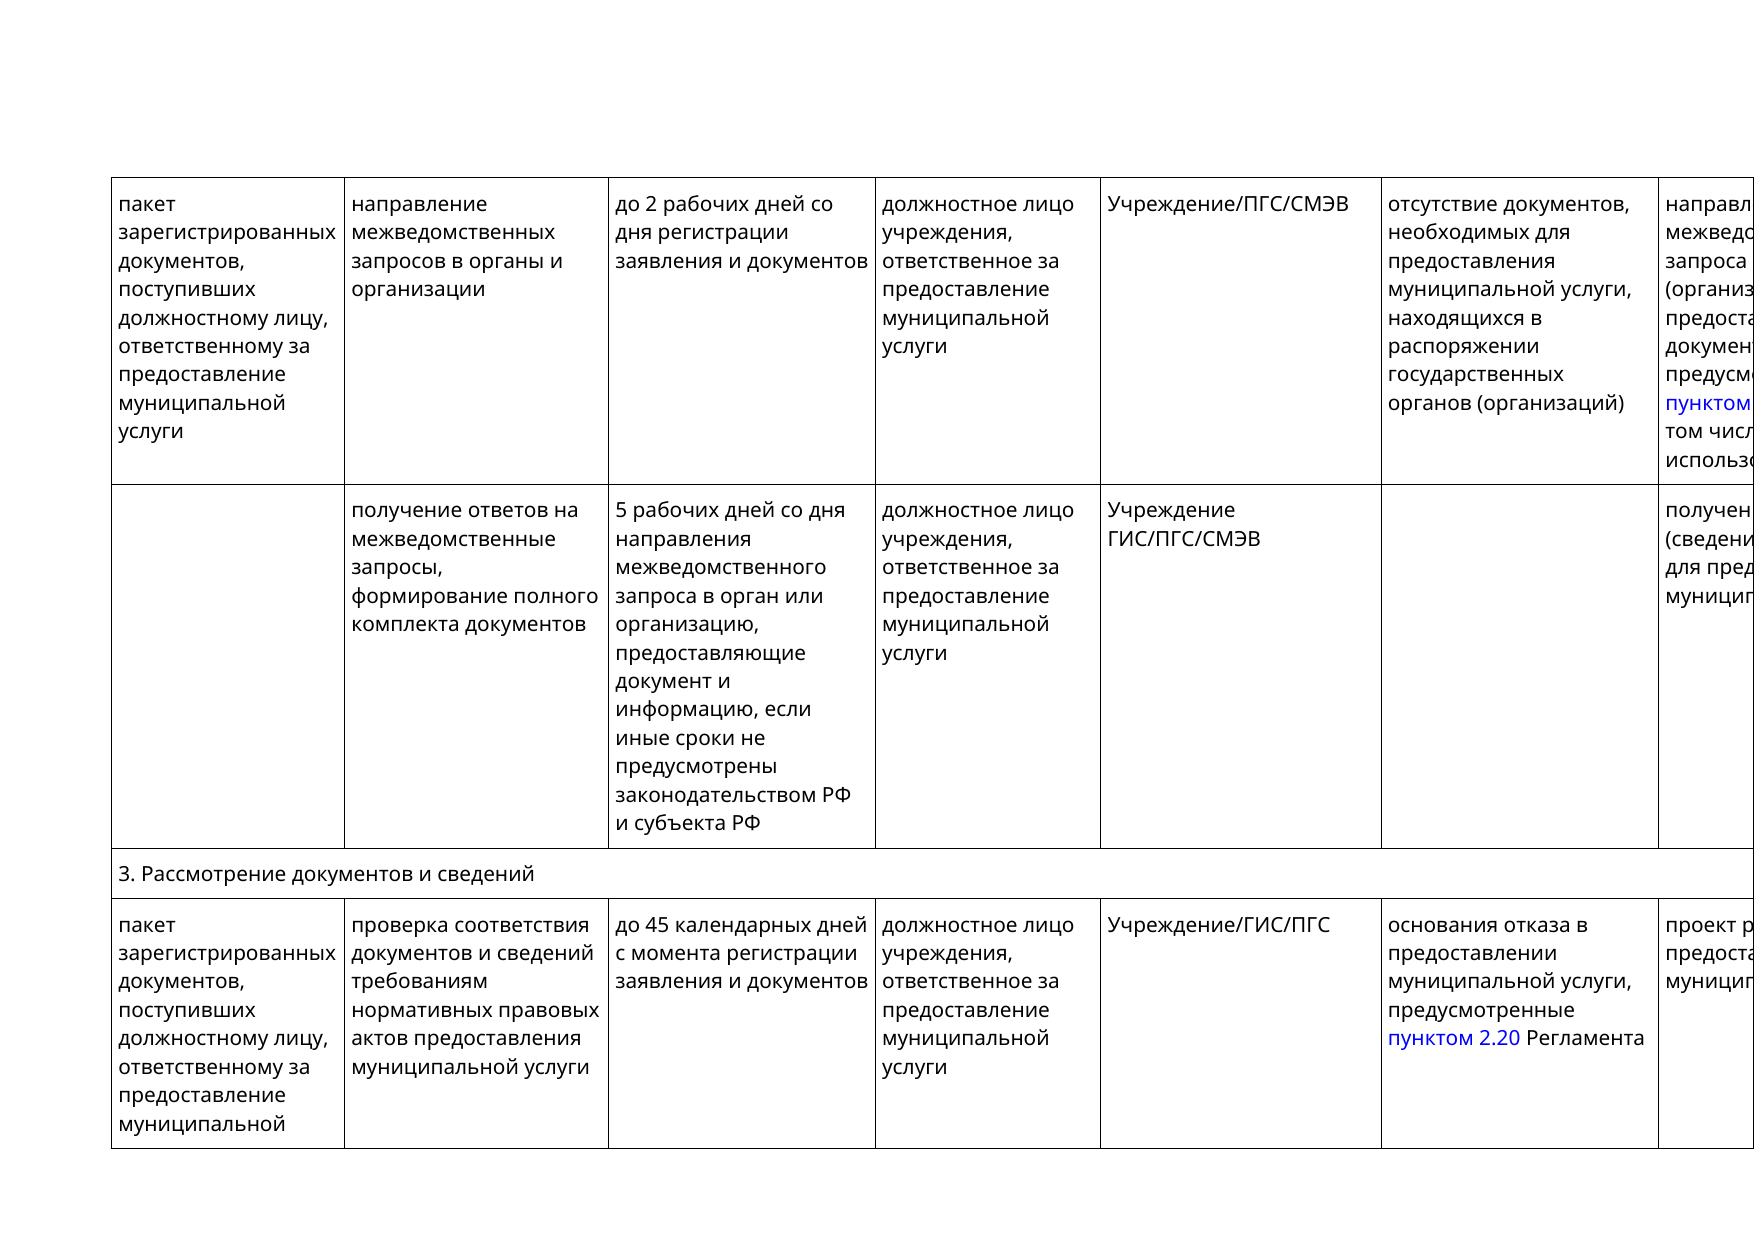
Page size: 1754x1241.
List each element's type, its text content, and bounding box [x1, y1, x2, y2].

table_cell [1659, 899, 1753, 1148]
table_cell направление межведомственного запроса в органы (организации), предоставляющие документы (сведения), предусмотренные пунктом 2.9 Регламента, в том числе с использованием СМЭВ [1659, 178, 1753, 484]
table_cell 5 рабочих дней со дня направления межведомственного запроса в орган или организацию, предоставляющие документ и информацию, если иные сроки не предусмотрены законодательством РФ и субъекта РФ [609, 485, 875, 847]
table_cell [876, 899, 1100, 1148]
table_cell [112, 485, 344, 847]
table_cell пакет зарегистрированных документов, поступивших должностному лицу, ответственному за предоставление муниципальной услуги [112, 178, 344, 484]
table_cell отсутствие документов, необходимых для предоставления муниципальной услуги, находящихся в распоряжении государственных органов (организаций) [1382, 178, 1658, 484]
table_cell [112, 899, 344, 1148]
table_cell Учреждение ГИС/ПГС/СМЭВ [1101, 485, 1381, 847]
table_cell [1382, 485, 1658, 847]
table_cell должностное лицо учреждения, ответственное за предоставление муниципальной услуги [876, 485, 1100, 847]
table_cell получение документов (сведений), необходимых для предоставления муниципальной услуги [1659, 485, 1753, 847]
table_cell до 2 рабочих дней со дня регистрации заявления и документов [609, 178, 875, 484]
table_cell должностное лицо учреждения, ответственное за предоставление муниципальной услуги [876, 178, 1100, 484]
table_cell направление межведомственных запросов в органы и организации [345, 178, 608, 484]
table_cell получение ответов на межведомственные запросы, формирование полного комплекта документов [345, 485, 608, 847]
table_cell Учреждение/ГИС/ПГС [1101, 899, 1381, 1148]
table_cell 3. Рассмотрение документов и сведений [112, 849, 1753, 898]
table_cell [609, 899, 875, 1148]
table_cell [1382, 899, 1658, 1148]
table_cell Учреждение/ПГС/СМЭВ [1101, 178, 1381, 484]
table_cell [345, 899, 608, 1148]
